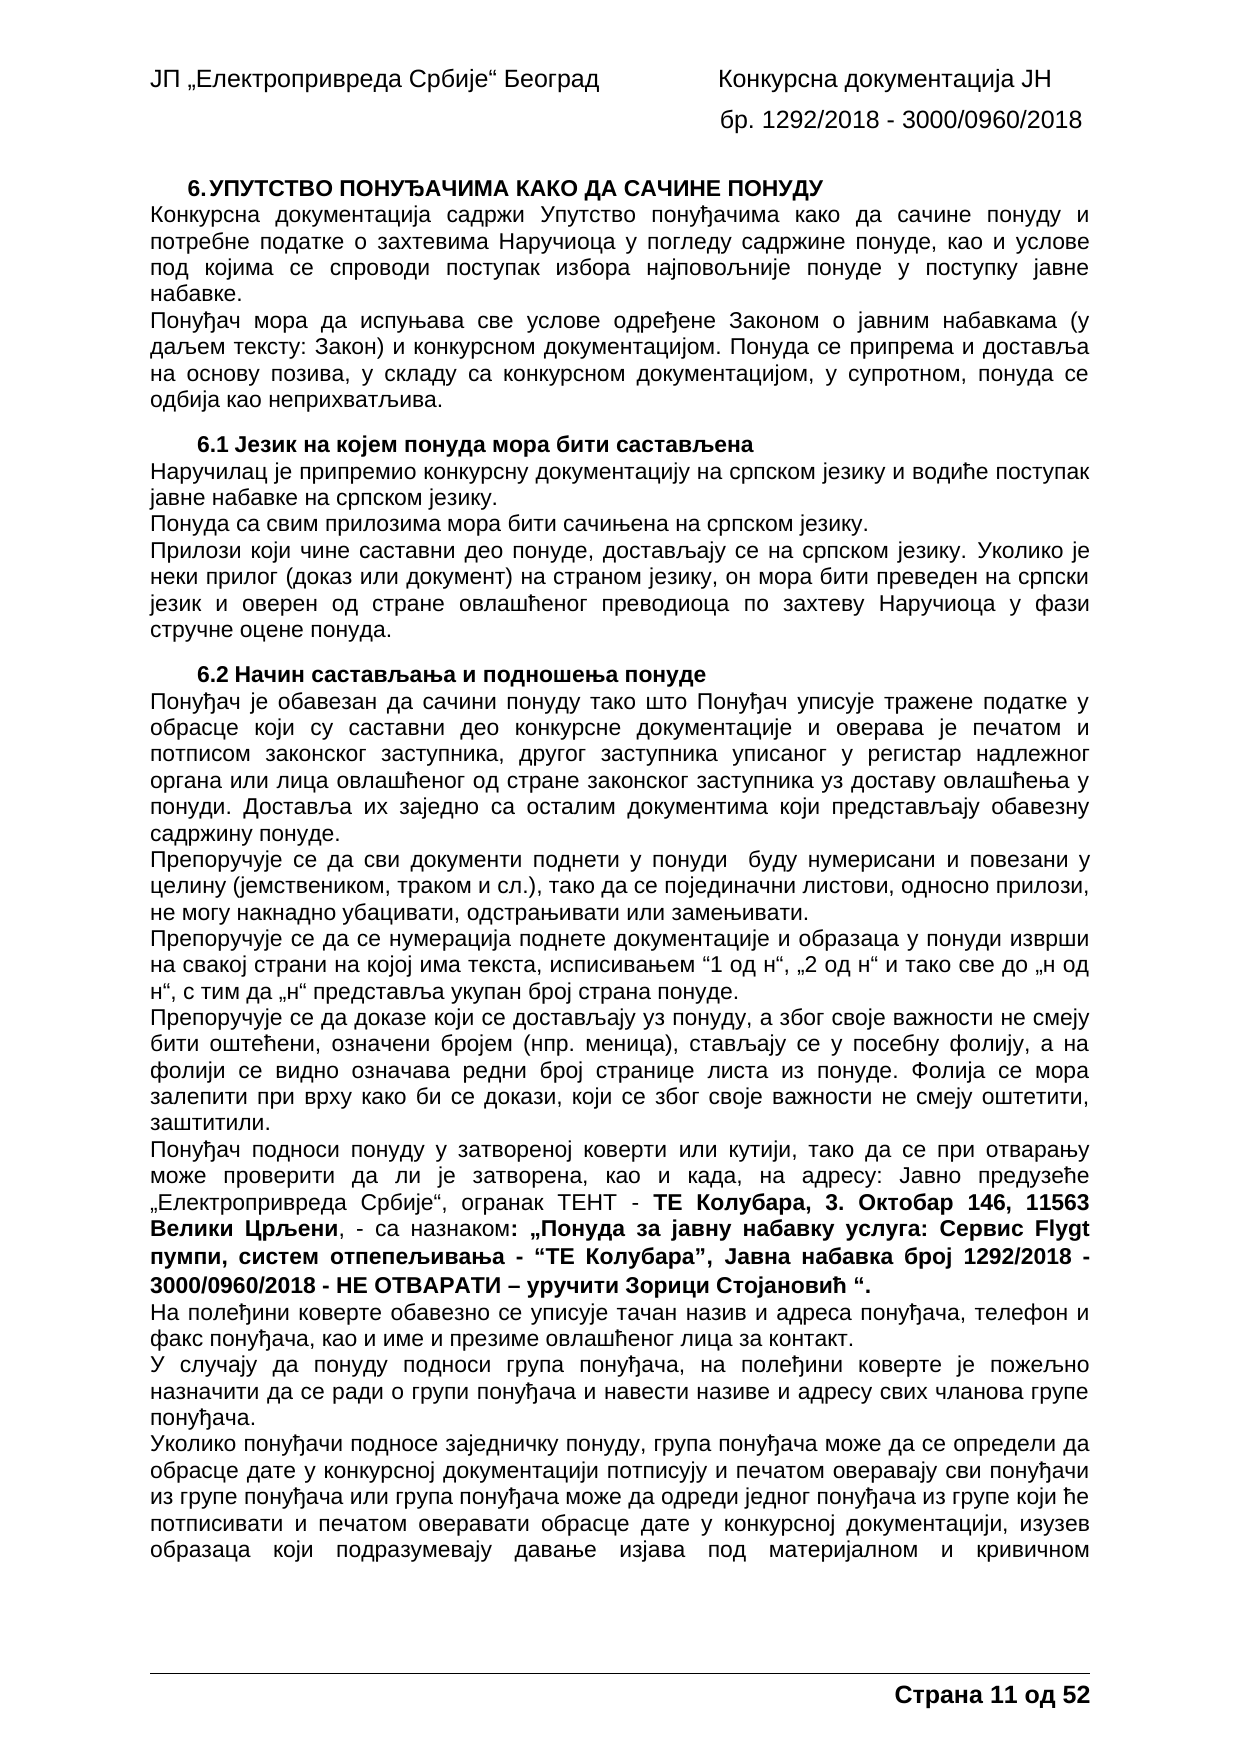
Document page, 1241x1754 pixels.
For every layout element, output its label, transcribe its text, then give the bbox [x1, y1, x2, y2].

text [150, 1430, 1090, 1562]
text У случају да понуду подноси група понуђача, на полеђини коверте је пожељно назначити да се ради о групи понуђача и навести називе и адресу свих чланова групе понуђача. [150, 1351, 1090, 1430]
text Конкурсна документација садржи Упутство понуђачима како да сачине понуду и потребне податке о захтевима Наручиоца у погледу садржине понуде, као и услове под којима се спроводи поступак избора најповољније понуде у поступку јавне набавке. [150, 201, 1090, 307]
text На полеђини коверте обавезно се уписује тачан назив и адреса понуђача, телефон и факс понуђача, као и име и презиме овлашћеног лица за контакт. [150, 1299, 1090, 1351]
list Начин састављања и подношења понуде [197, 661, 1090, 688]
text Наручилац је припремио конкурсну документацију на српском језику и водиће поступак јавне набавке на српском језику. [150, 458, 1090, 510]
text Препоручује се да доказе који се достављају уз понуду, а због своје важности не смеју бити оштећени, означени бројем (нпр. меница), стављају се у посебну фолију, а на фолији се видно означава редни број странице листа из понуде. Фолија се мора залепити при врху како би се докази, који се због своје важности не смеју оштетити, заштитили. [150, 1004, 1090, 1136]
text Препоручује се да се нумерација поднете документације и образаца у понуди изврши на свакоj страни на којој има текста, исписивањем “1 од н“, „2 од н“ и тако све до „н од н“, с тим да „н“ представља укупан број страна понуде. [150, 925, 1090, 1004]
text Понуда са свим прилозима мора бити сачињена на српском језику. [150, 510, 1090, 537]
title Понуђач подноси понуду у затвореној коверти или кутији, тако да се при отварању може проверити да ли је затворена, као и када, на адресу: Јавно предузеће „Електропривреда Србије“, огранак ТЕНТ - ТЕ Колубара, 3. Октобар 146, 11563 Велики Црљени, - са назнаком: „Понуда за јавну набавку услуга: Сервис Flygt пумпи, систем отпепељивања - “ТЕ Колубара”, Јавна набавка број 1292/2018 - 3000/0960/2018 - НЕ ОТВАРАТИ – уручити Зорици Стојановић “. [150, 1136, 1090, 1299]
text Понуђач је обавезан да сачини понуду тако што Понуђач уписује тражене податке у обрасце који су саставни део конкурсне документације и оверава је печатом и потписом законског заступника, другог заступника уписаног у регистар надлежног органа или лица овлашћеног од стране законског заступника уз доставу овлашћења у понуди. Доставља их заједно са осталим документима који представљају обавезну садржину понуде. [150, 688, 1090, 846]
text Препоручује се да сви документи поднети у понуди буду нумерисани и повезани у целину (јемствеником, траком и сл.), тако да се појединачни листови, односно прилози, не могу накнадно убацивати, одстрањивати или замењивати. [150, 846, 1090, 925]
text Прилози који чине саставни део понуде, достављају се на српском језику. Уколико је неки прилог (доказ или документ) на страном језику, он мора бити преведен на српски језик и оверен од стране овлашћеног преводиоца по захтеву Наручиоца у фази стручне оцене понуда. [150, 537, 1090, 642]
text Понуђач мора да испуњава све услове одређене Законом о јавним набавкама (у даљем тексту: Закон) и конкурсном документацијом. Понуда се припрема и доставља на основу позива, у складу са конкурсном документацијом, у супротном, понуда се одбија као неприхватљива. [150, 307, 1090, 412]
list УПУТСТВО ПОНУЂАЧИМА КАКО ДА САЧИНЕ ПОНУДУ [187, 175, 1090, 201]
list Језик на којем понуда мора бити састављена [197, 431, 1090, 458]
